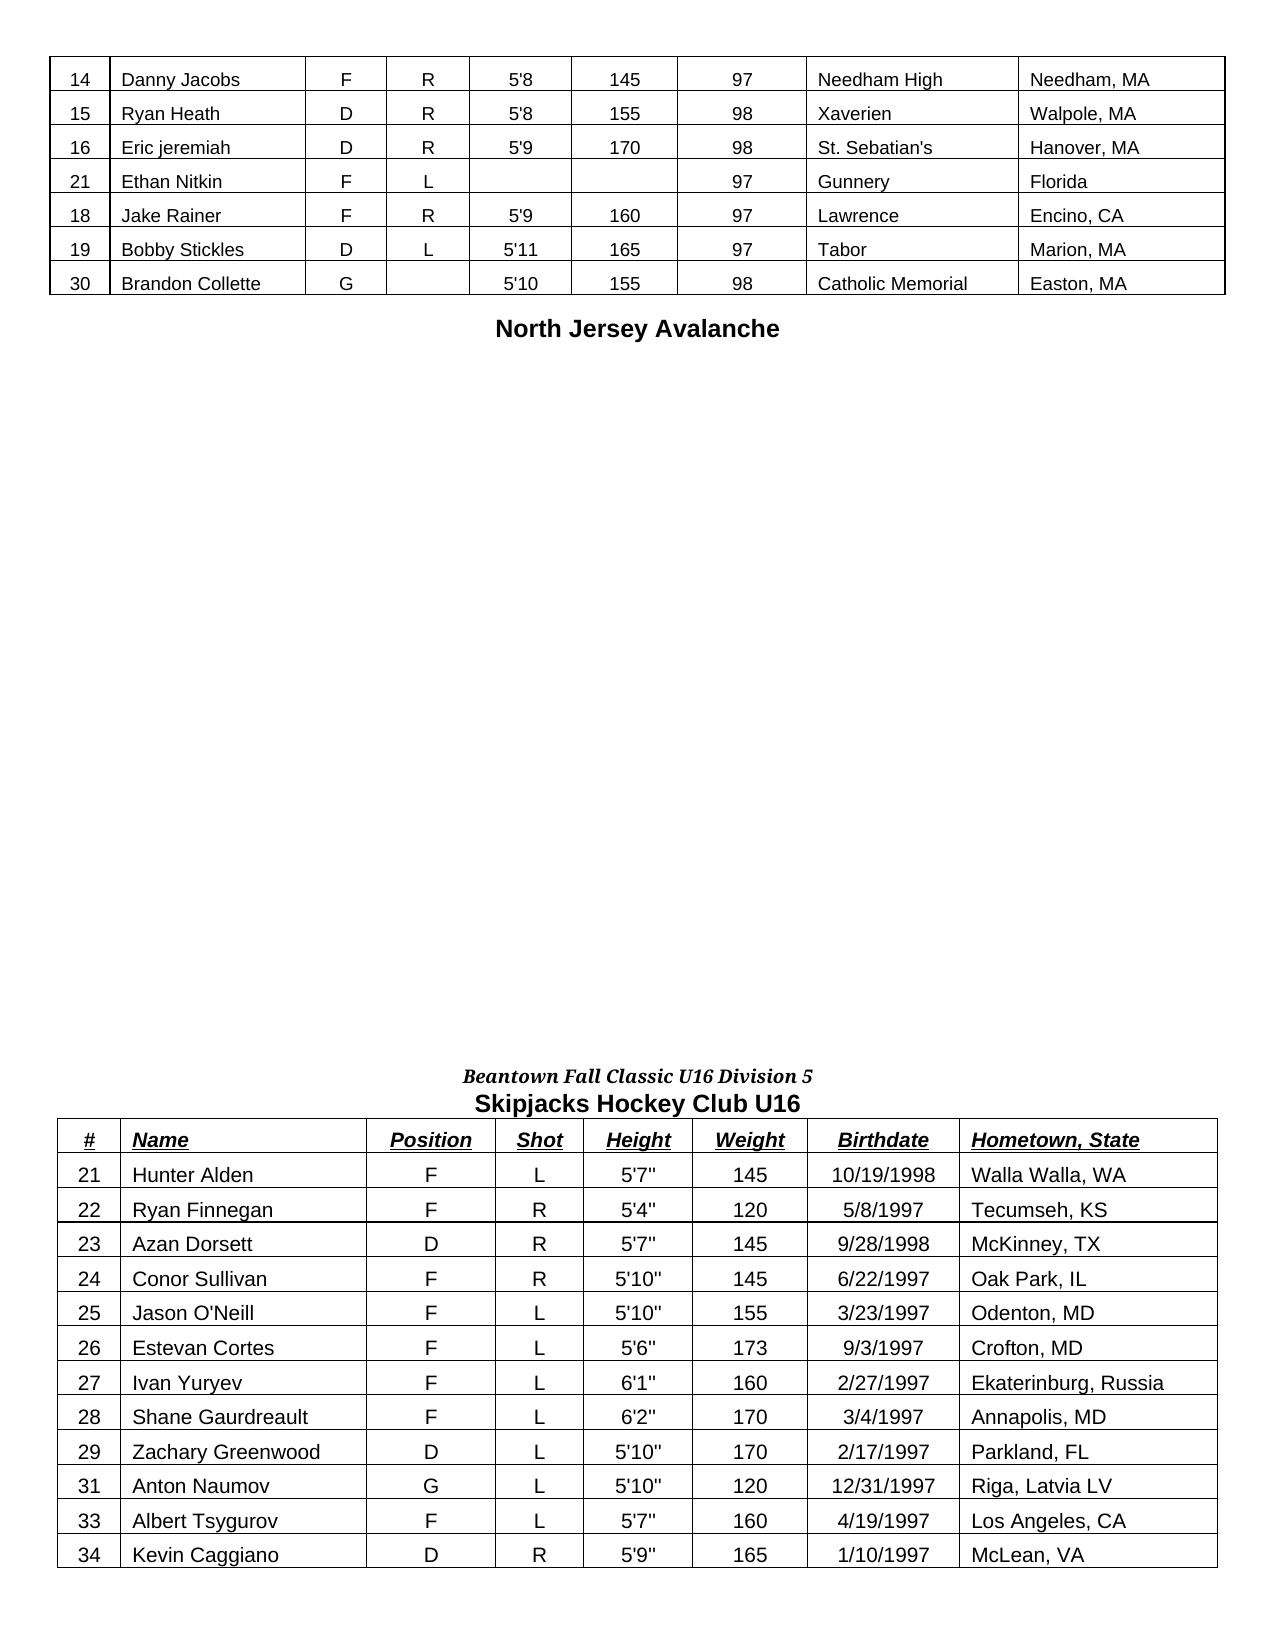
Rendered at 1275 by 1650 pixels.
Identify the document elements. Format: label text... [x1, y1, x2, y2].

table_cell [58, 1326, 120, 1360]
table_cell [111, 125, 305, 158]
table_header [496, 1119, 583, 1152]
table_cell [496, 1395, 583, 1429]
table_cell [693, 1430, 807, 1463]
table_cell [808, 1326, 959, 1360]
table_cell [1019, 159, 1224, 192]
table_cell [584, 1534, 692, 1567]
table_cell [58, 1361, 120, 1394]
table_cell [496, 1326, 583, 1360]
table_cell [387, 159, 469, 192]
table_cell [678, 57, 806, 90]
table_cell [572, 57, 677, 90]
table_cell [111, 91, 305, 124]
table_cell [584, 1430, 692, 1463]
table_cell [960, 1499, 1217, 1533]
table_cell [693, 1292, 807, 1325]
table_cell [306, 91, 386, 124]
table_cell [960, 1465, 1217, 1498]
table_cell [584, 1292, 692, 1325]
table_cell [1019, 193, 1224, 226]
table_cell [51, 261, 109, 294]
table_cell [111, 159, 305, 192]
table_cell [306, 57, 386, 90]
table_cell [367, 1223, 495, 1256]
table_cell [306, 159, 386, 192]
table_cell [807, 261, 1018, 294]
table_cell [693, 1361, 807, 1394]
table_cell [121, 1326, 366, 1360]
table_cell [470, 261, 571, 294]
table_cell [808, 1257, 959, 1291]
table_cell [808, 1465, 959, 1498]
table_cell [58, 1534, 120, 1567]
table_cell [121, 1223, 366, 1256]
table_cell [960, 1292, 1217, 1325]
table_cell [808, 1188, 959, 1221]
text Skipjacks Hockey Club U16 [75, 1089, 1200, 1118]
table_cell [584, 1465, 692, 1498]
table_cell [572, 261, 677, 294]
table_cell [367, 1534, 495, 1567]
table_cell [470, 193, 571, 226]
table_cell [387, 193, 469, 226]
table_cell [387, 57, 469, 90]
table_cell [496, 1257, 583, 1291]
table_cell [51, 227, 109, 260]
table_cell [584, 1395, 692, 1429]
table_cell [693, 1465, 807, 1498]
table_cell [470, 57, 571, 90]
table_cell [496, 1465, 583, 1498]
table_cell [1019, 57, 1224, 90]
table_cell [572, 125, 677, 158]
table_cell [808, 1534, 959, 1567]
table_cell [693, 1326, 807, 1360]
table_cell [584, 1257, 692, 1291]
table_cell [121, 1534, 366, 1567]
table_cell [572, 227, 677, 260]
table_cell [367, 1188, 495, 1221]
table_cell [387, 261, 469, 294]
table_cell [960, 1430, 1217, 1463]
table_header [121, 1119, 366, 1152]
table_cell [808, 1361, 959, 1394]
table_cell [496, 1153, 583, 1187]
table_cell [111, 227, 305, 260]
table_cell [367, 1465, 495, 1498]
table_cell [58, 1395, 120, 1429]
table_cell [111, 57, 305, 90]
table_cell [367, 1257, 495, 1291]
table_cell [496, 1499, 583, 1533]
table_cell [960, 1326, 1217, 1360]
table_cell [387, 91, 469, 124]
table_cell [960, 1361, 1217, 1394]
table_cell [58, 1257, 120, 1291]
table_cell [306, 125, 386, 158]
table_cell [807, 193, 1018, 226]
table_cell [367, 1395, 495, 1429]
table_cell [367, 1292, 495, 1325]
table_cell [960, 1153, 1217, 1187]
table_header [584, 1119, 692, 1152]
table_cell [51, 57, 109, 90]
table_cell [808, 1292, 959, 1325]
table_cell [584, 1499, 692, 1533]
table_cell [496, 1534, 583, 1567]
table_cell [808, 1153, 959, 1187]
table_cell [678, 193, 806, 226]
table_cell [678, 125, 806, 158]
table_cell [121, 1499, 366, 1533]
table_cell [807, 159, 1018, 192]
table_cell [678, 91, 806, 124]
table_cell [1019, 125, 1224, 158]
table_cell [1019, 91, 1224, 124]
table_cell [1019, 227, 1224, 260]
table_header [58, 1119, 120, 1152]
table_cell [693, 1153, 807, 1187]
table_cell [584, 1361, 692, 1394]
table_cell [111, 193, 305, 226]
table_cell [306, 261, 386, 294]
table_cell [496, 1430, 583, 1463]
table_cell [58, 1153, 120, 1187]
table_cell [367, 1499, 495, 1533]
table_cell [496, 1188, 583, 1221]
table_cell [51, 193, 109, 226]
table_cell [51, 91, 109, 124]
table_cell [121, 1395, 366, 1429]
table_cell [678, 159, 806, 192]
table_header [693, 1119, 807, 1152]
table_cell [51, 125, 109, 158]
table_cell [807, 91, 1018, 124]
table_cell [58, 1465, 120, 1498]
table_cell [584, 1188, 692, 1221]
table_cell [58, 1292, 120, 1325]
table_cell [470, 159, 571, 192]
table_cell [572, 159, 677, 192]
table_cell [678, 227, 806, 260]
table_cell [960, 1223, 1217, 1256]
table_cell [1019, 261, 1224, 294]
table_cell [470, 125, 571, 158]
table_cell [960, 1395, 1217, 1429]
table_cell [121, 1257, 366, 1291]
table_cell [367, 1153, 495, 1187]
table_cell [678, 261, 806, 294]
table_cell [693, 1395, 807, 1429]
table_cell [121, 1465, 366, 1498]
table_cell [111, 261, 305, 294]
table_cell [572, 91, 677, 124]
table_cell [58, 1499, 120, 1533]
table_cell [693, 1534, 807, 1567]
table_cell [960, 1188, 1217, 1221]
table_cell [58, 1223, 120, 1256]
text North Jersey Avalanche [75, 314, 1200, 343]
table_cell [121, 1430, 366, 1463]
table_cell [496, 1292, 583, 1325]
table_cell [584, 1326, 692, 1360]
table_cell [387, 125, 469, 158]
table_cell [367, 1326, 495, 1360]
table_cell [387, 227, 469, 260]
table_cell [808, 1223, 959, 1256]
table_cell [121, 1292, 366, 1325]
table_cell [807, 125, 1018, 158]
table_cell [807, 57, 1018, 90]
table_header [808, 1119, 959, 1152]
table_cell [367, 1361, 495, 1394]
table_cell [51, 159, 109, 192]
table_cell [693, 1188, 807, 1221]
text Beantown Fall Classic U16 Division 5 [75, 1063, 1200, 1089]
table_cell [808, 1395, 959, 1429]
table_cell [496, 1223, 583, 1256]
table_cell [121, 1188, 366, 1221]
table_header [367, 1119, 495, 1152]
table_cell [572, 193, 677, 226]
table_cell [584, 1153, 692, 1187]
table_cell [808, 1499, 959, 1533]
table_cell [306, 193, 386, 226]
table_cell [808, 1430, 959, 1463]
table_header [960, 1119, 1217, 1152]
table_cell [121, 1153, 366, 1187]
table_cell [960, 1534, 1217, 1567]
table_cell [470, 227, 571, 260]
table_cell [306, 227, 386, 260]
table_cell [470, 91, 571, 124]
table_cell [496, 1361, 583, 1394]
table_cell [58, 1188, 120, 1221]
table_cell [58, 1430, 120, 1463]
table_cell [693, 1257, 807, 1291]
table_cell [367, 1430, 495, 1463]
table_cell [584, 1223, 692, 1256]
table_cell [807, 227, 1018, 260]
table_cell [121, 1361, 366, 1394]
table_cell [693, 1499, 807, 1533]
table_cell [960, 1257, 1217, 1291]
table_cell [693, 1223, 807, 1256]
